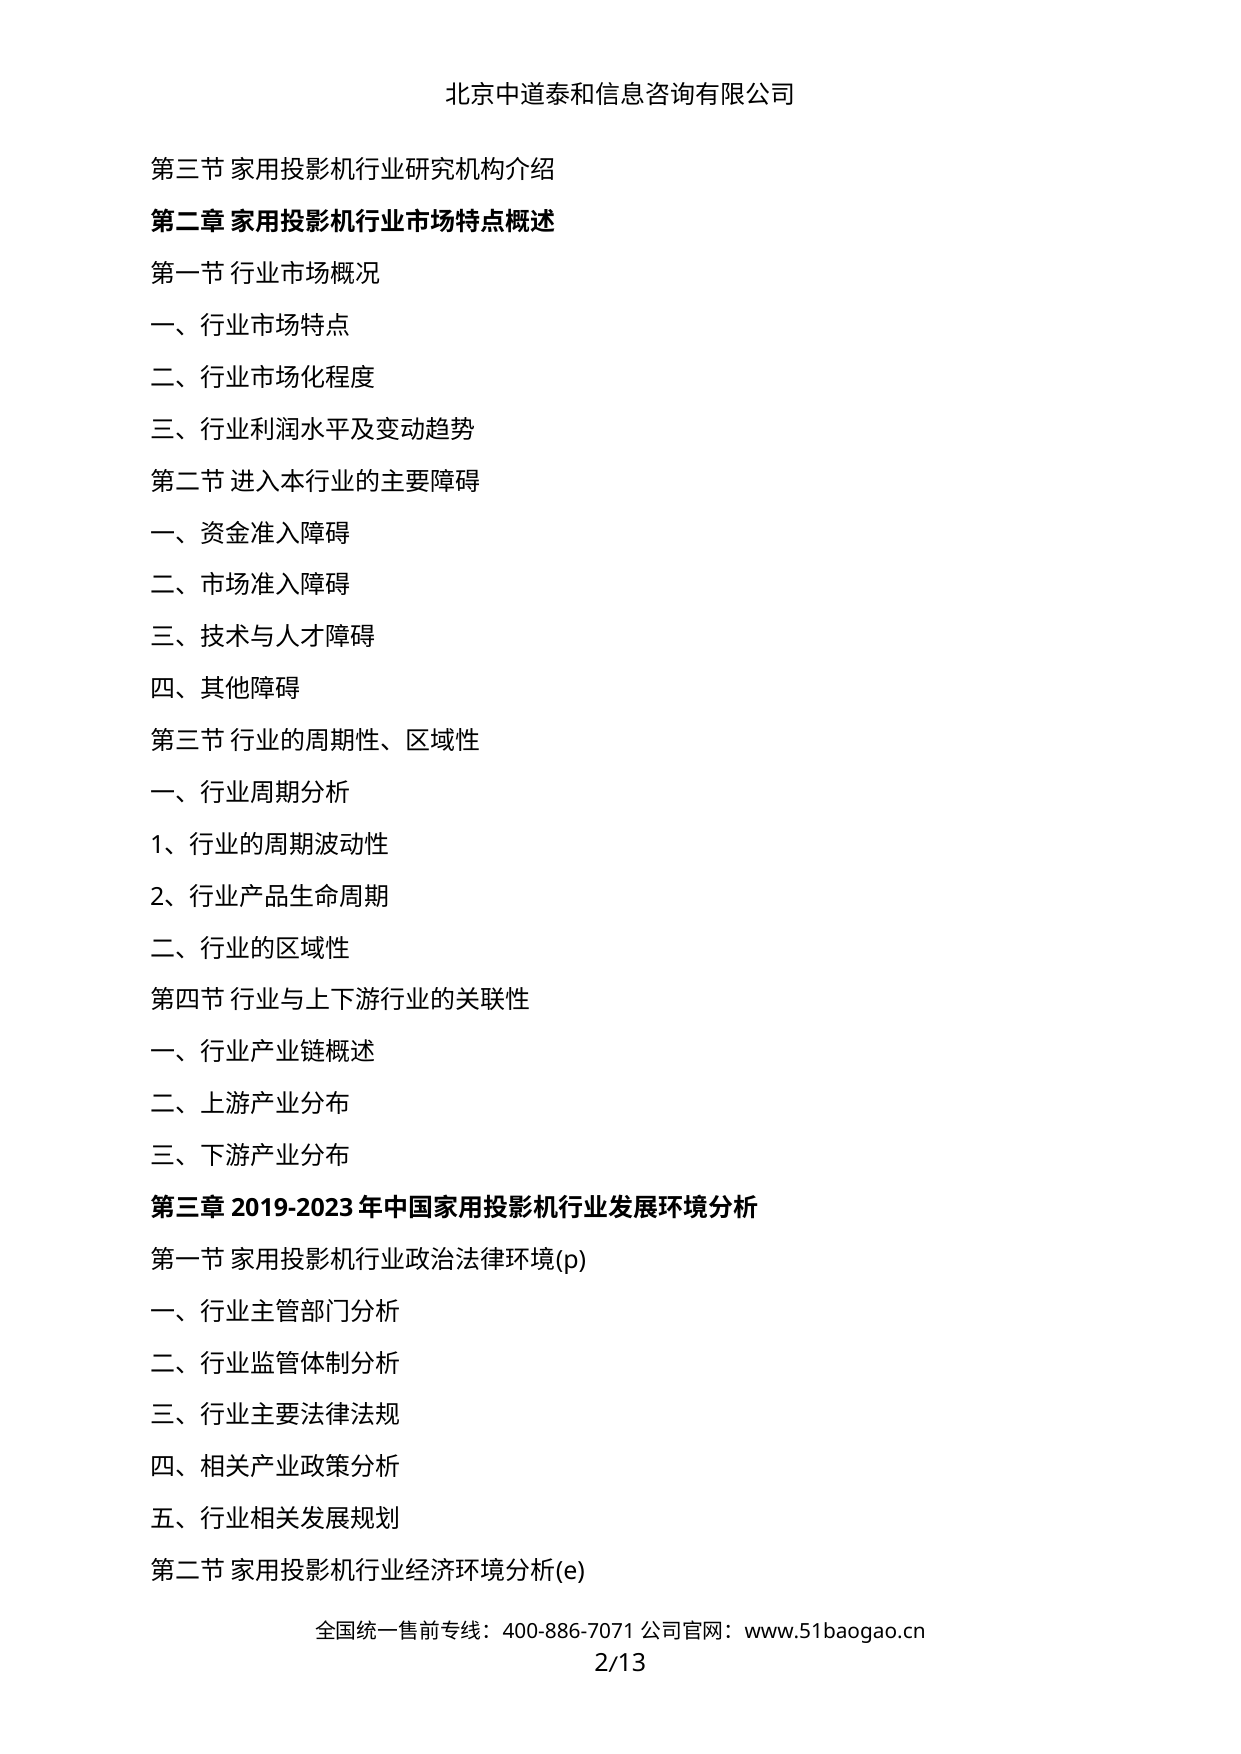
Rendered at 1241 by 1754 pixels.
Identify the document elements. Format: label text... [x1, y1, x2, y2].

text 一、资金准入障碍 [150, 513, 1090, 549]
text 三、行业主要法律法规 [150, 1395, 1090, 1431]
text 2、行业产品生命周期 [150, 876, 1090, 912]
text 一、行业市场特点 [150, 306, 1090, 342]
text 第四节 行业与上下游行业的关联性 [150, 980, 1090, 1016]
text 第二章 家用投影机行业市场特点概述 [150, 202, 1090, 238]
text 一、行业周期分析 [150, 772, 1090, 809]
text 三、行业利润水平及变动趋势 [150, 409, 1090, 446]
text 第三节 行业的周期性、区域性 [150, 721, 1090, 757]
text 一、行业产业链概述 [150, 1032, 1090, 1068]
text 二、行业的区域性 [150, 928, 1090, 964]
text 第一节 行业市场概况 [150, 254, 1090, 290]
text 二、行业监管体制分析 [150, 1343, 1090, 1379]
text 三、技术与人才障碍 [150, 617, 1090, 653]
text 一、行业主管部门分析 [150, 1291, 1090, 1327]
text 四、相关产业政策分析 [150, 1447, 1090, 1483]
text 二、行业市场化程度 [150, 357, 1090, 394]
text 第二节 进入本行业的主要障碍 [150, 461, 1090, 497]
text 第三章 2019-2023年中国家用投影机行业发展环境分析 [150, 1187, 1090, 1224]
text 二、市场准入障碍 [150, 565, 1090, 601]
text 二、上游产业分布 [150, 1084, 1090, 1120]
text 四、其他障碍 [150, 669, 1090, 705]
text 第二节 家用投影机行业经济环境分析(e) [150, 1551, 1090, 1587]
text 三、下游产业分布 [150, 1136, 1090, 1172]
text 五、行业相关发展规划 [150, 1499, 1090, 1535]
text 第一节 家用投影机行业政治法律环境(p) [150, 1239, 1090, 1276]
text 第三节 家用投影机行业研究机构介绍 [150, 150, 1090, 186]
text 1、行业的周期波动性 [150, 824, 1090, 861]
